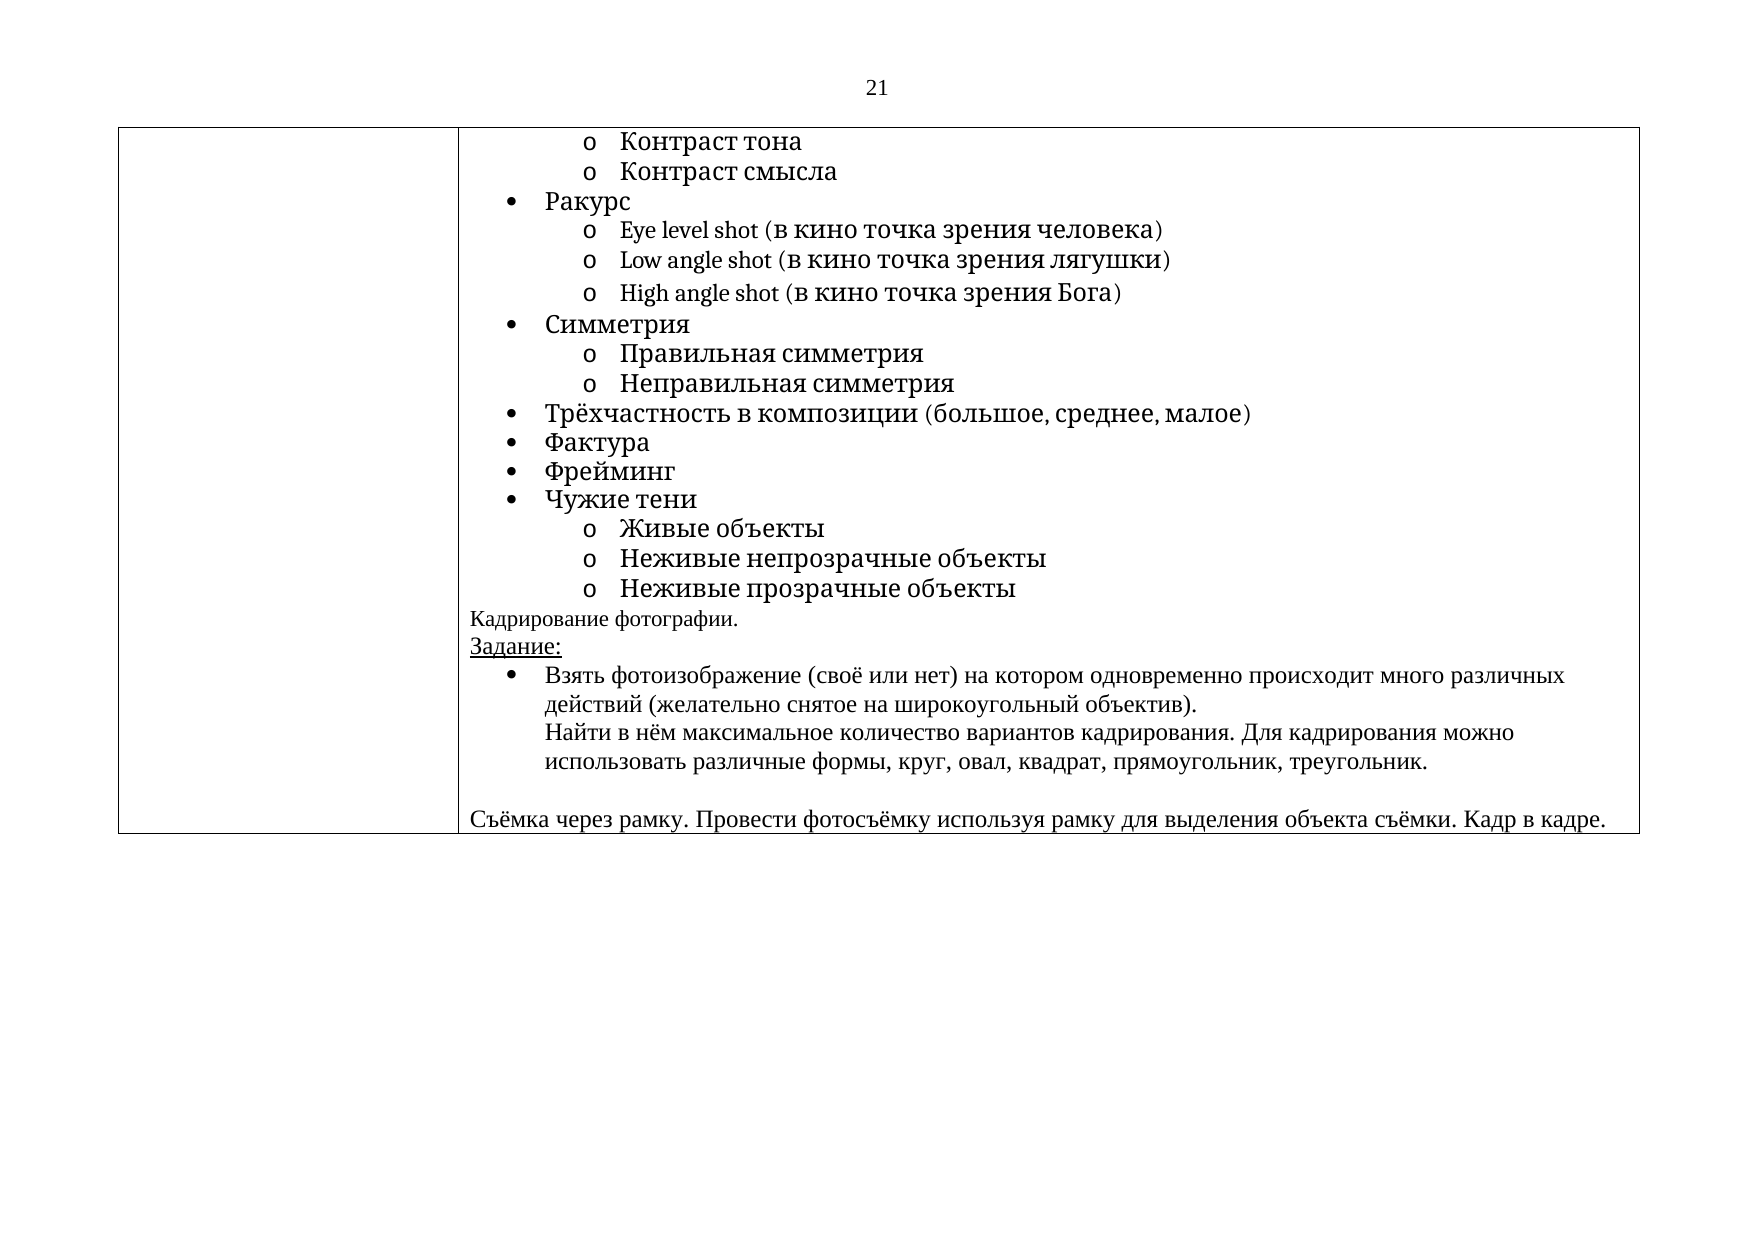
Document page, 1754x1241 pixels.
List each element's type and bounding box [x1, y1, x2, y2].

table_cell [119, 128, 458, 832]
table_cell [459, 128, 1639, 832]
